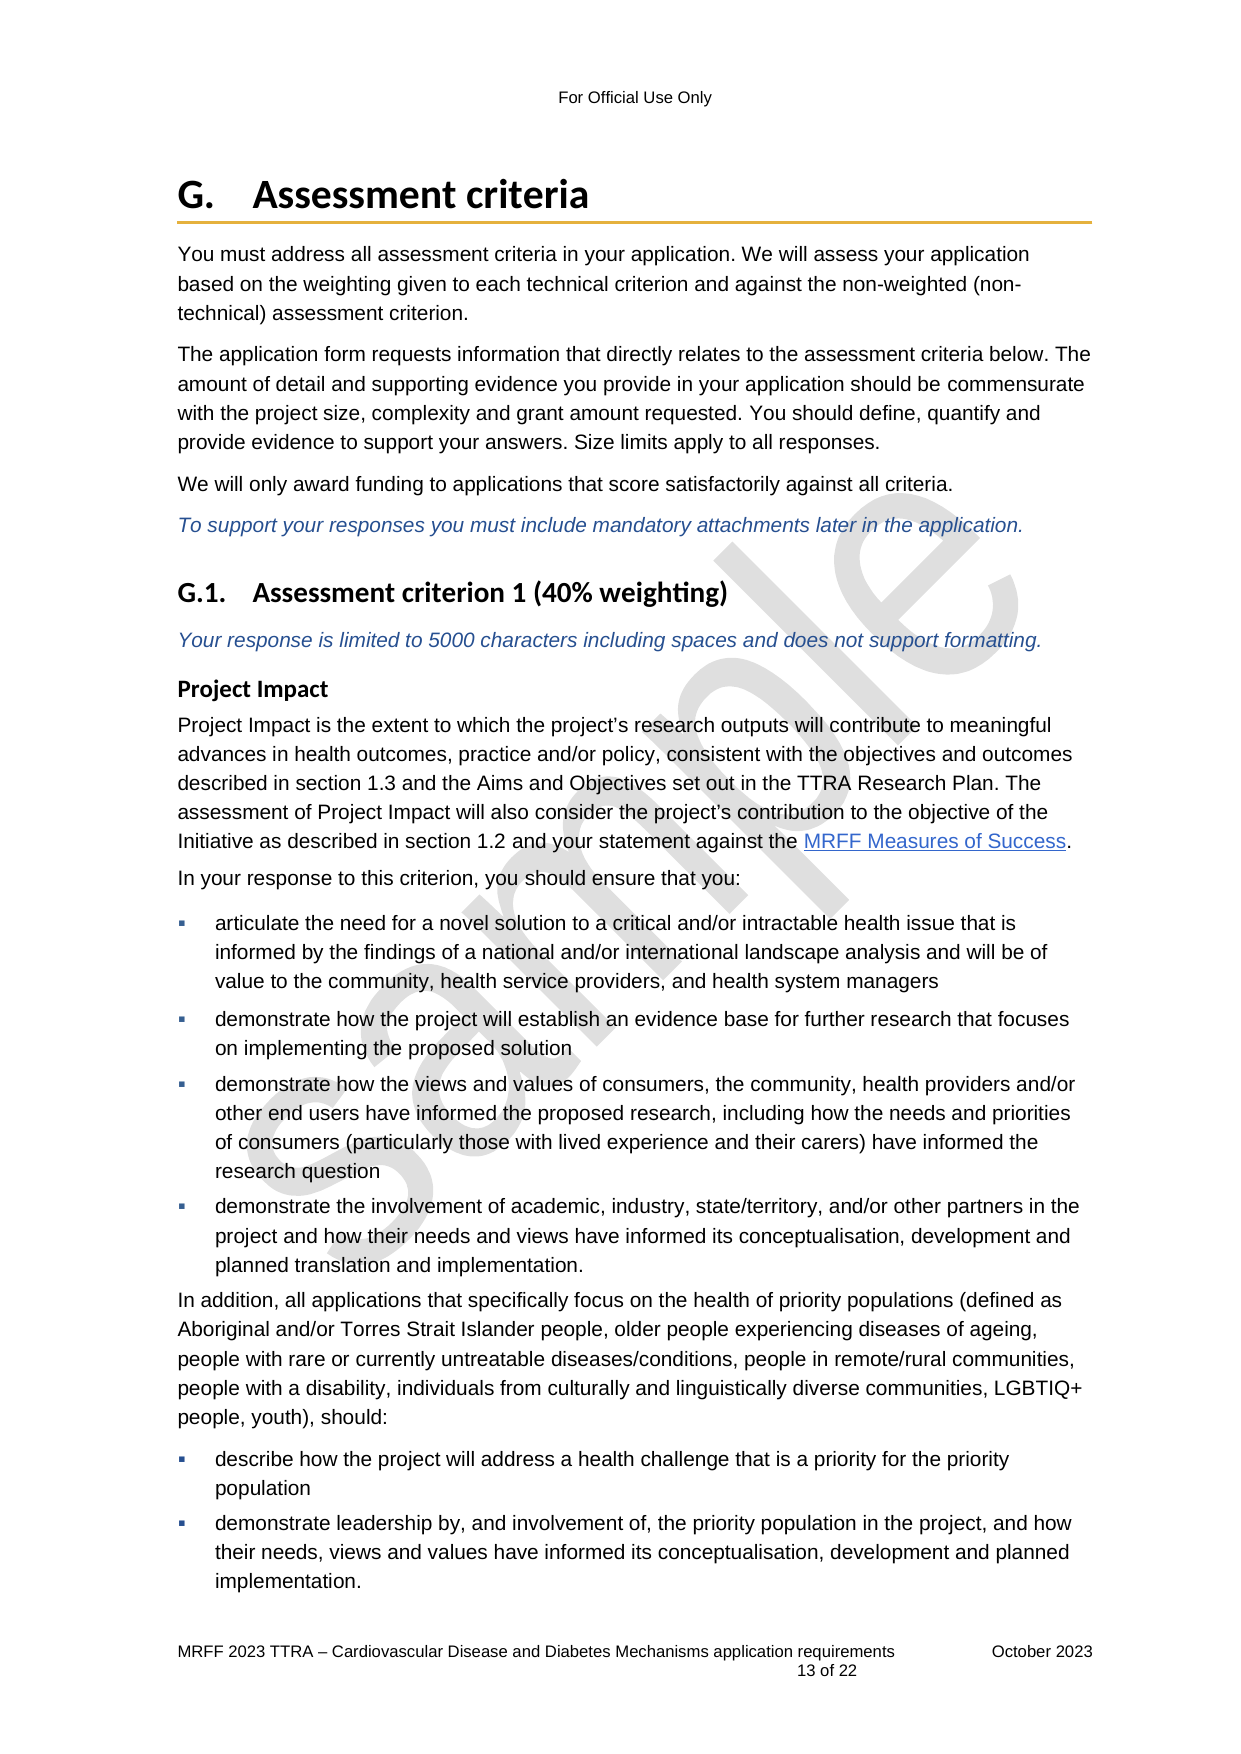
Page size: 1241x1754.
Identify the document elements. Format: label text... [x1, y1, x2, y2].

text Project Impact is the extent to which the project’s research outputs will contribute to meaningful advances in health outcomes, practice and/or policy, consistent with the objectives and outcomes described in section 1.3 and the Aims and Objectives set out in the TTRA Research Plan. The assessment of Project Impact will also consider the project’s contribution to the objective of the Initiative as described in section 1.2 and your statement against the MRFF Measures of Success. [177, 707, 1092, 853]
text The application form requests information that directly relates to the assessment criteria below. The amount of detail and supporting evidence you provide in your application should be commensurate with the project size, complexity and grant amount requested. You should define, quantify and provide evidence to support your answers. Size limits apply to all responses. [177, 337, 1092, 454]
list demonstrate how the views and values of consumers, the community, health providers and/or other end users have informed the proposed research, including how the needs and priorities of consumers (particularly those with lived experience and their carers) have informed the research question [177, 1066, 1092, 1183]
subtitle Assessment criteria [177, 168, 1092, 221]
list describe how the project will address a health challenge that is a priority for the priority population [177, 1441, 1092, 1499]
text In addition, all applications that specifically focus on the health of priority populations (defined as Aboriginal and/or Torres Strait Islander people, older people experiencing diseases of ageing, people with rare or currently untreatable diseases/conditions, people in remote/rural communities, people with a disability, individuals from culturally and linguistically diverse communities, LGBTIQ+ people, youth), should: [177, 1283, 1092, 1429]
list demonstrate how the project will establish an evidence base for further research that focuses on implementing the proposed solution [177, 1002, 1092, 1060]
list articulate the need for a novel solution to a critical and/or intractable health issue that is informed by the findings of a national and/or international landscape analysis and will be of value to the community, health service providers, and health system managers [177, 906, 1092, 993]
text In your response to this criterion, you should ensure that you: [177, 866, 1092, 890]
subtitle Project Impact [177, 673, 1092, 703]
list demonstrate the involvement of academic, industry, state/territory, and/or other partners in the project and how their needs and views have informed its conceptualisation, development and planned translation and implementation. [177, 1189, 1092, 1277]
text To support your responses you must include mandatory attachments later in the application. [177, 508, 1092, 537]
text We will only award funding to applications that score satisfactorily against all criteria. [177, 466, 1092, 495]
list demonstrate leadership by, and involvement of, the priority population in the project, and how their needs, views and values have informed its conceptualisation, development and planned implementation. [177, 1506, 1092, 1593]
subtitle Assessment criterion 1 (40% weighting) [177, 574, 1092, 610]
text You must address all assessment criteria in your application. We will assess your application based on the weighting given to each technical criterion and against the non-weighted (non-technical) assessment criterion. [177, 237, 1092, 324]
text Your response is limited to 5000 characters including spaces and does not support formatting. [177, 623, 1092, 652]
